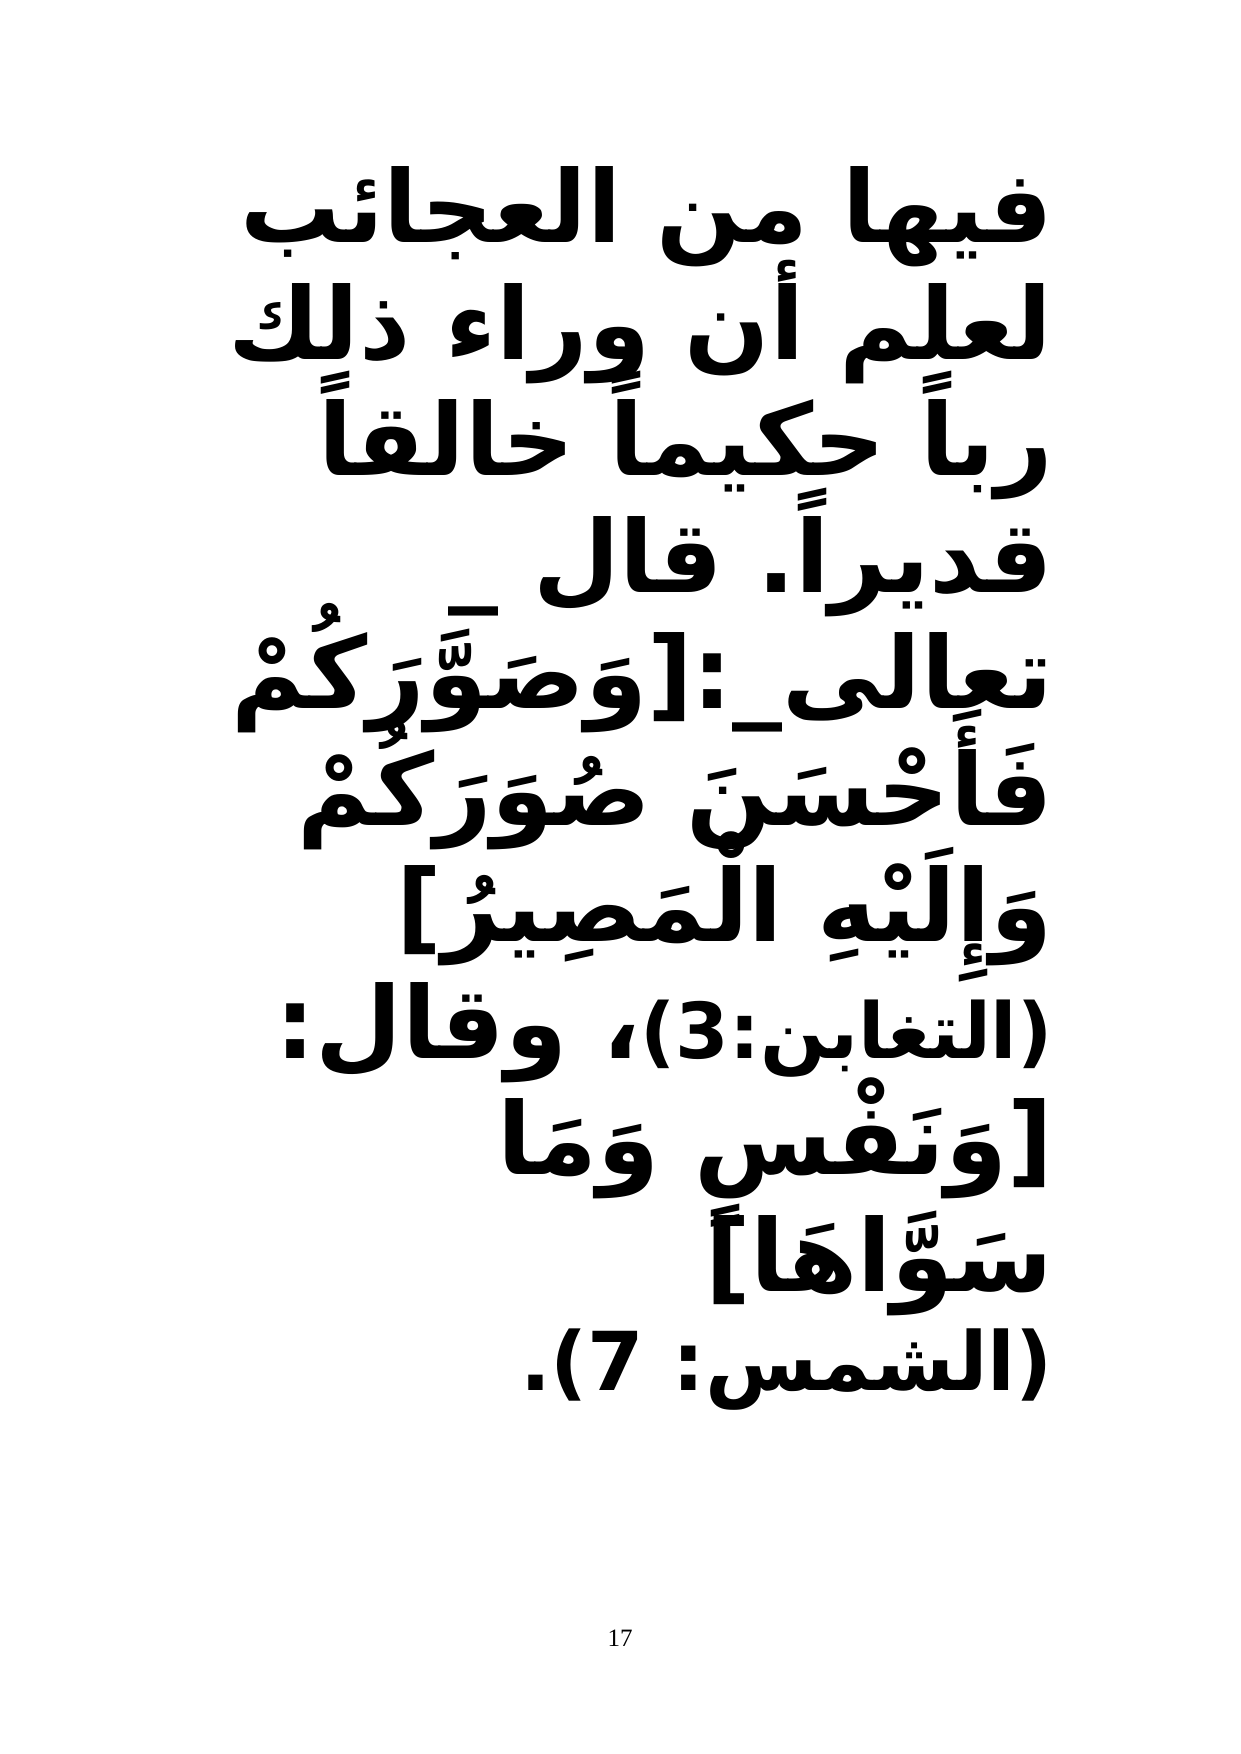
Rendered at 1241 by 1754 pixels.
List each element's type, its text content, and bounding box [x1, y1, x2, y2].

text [187, 150, 1053, 1314]
text (الشمس: 7). [187, 1314, 1053, 1409]
